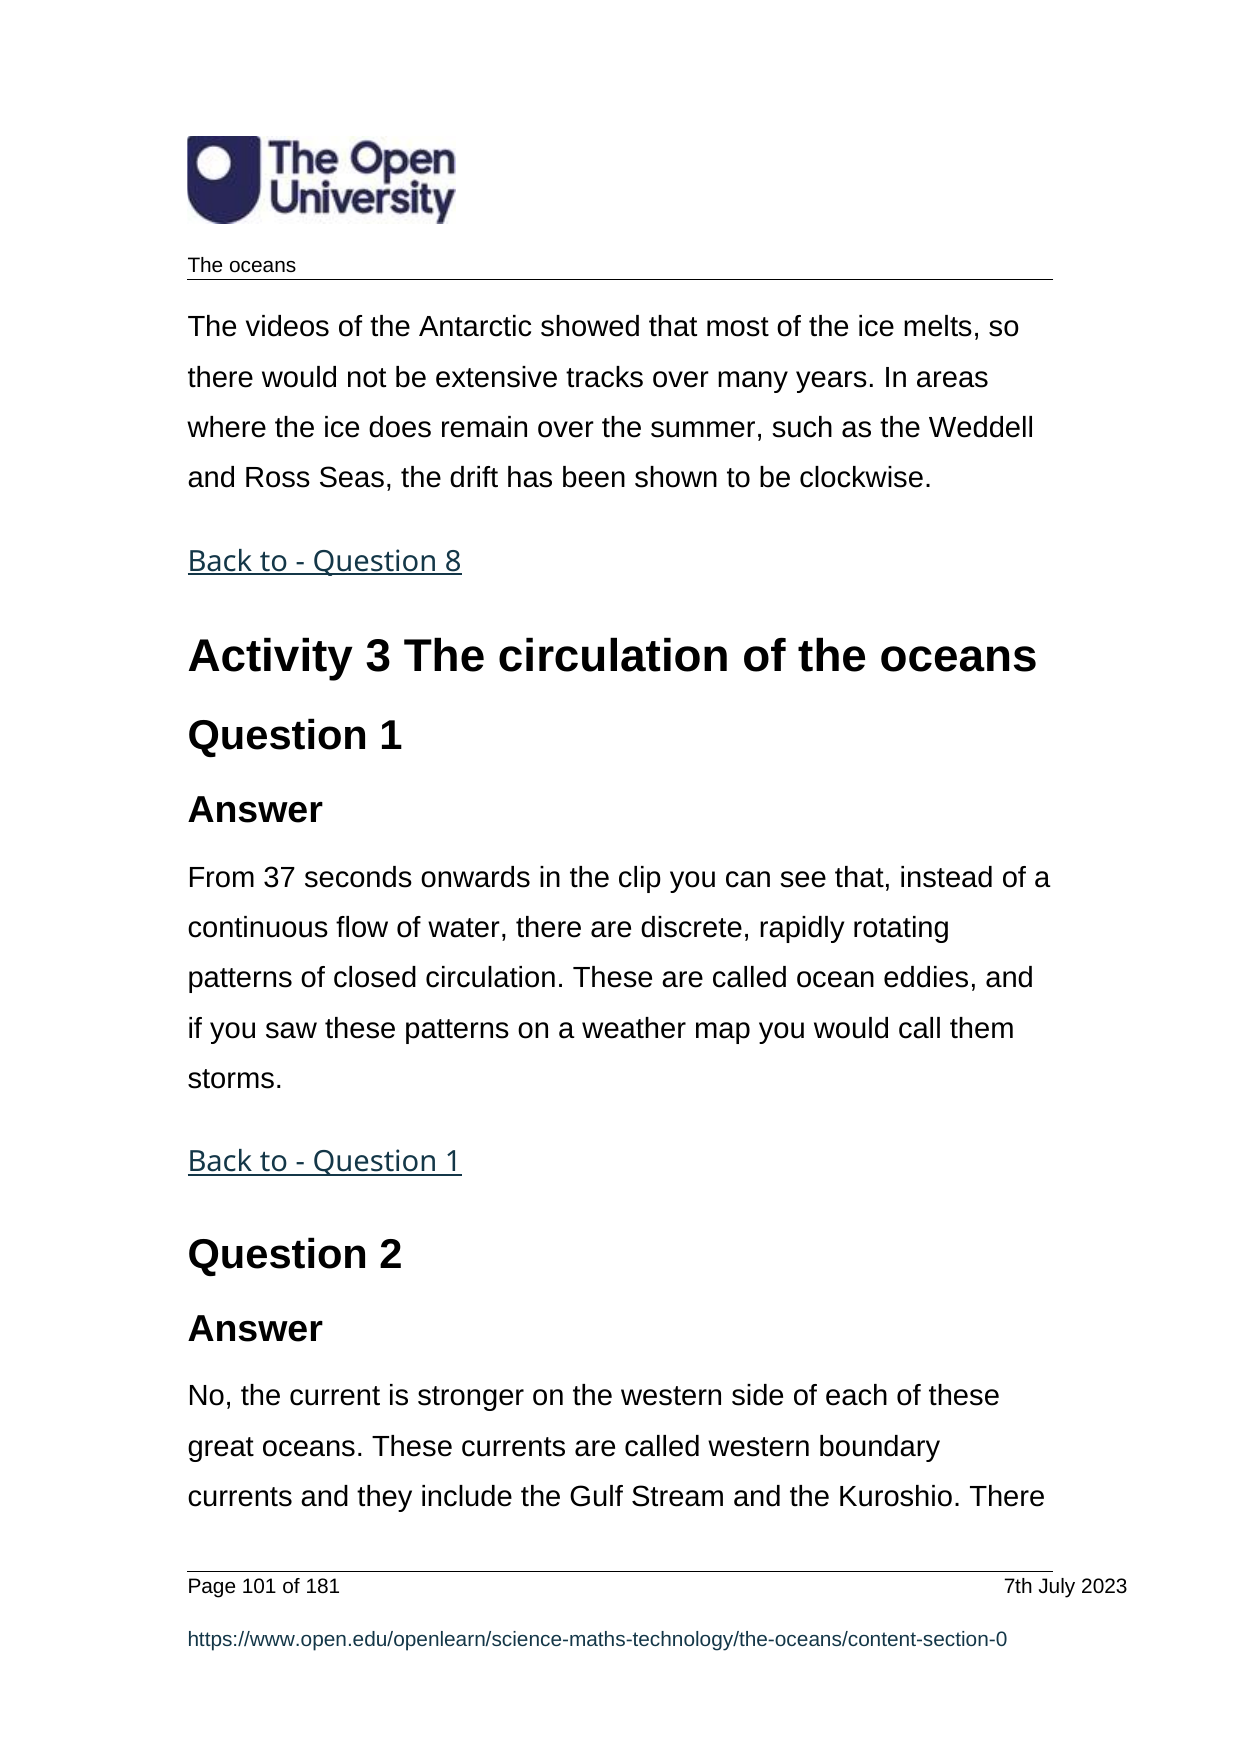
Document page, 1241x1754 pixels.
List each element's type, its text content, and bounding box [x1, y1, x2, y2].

subtitle Answer [187, 787, 1053, 831]
subtitle Activity 3 The circulation of the oceans [187, 628, 1053, 681]
text The videos of the Antarctic showed that most of the ice melts, so there would not be extensive tracks over many years. In areas where the ice does remain over the summer, such as the Weddell and Ross Seas, the drift has been shown to be clockwise. [187, 309, 1053, 494]
subtitle Answer [187, 1306, 1053, 1349]
text Back to - Question 1 [187, 1140, 1053, 1180]
text Back to - Question 8 [187, 540, 1053, 579]
text From 37 seconds onwards in the clip you can see that, instead of a continuous flow of water, there are discrete, rapidly rotating patterns of closed circulation. These are called ocean eddies, and if you saw these patterns on a weather map you would call them storms. [187, 860, 1053, 1094]
subtitle Question 2 [187, 1229, 1053, 1277]
subtitle Question 1 [187, 710, 1053, 758]
picture [187, 136, 456, 224]
